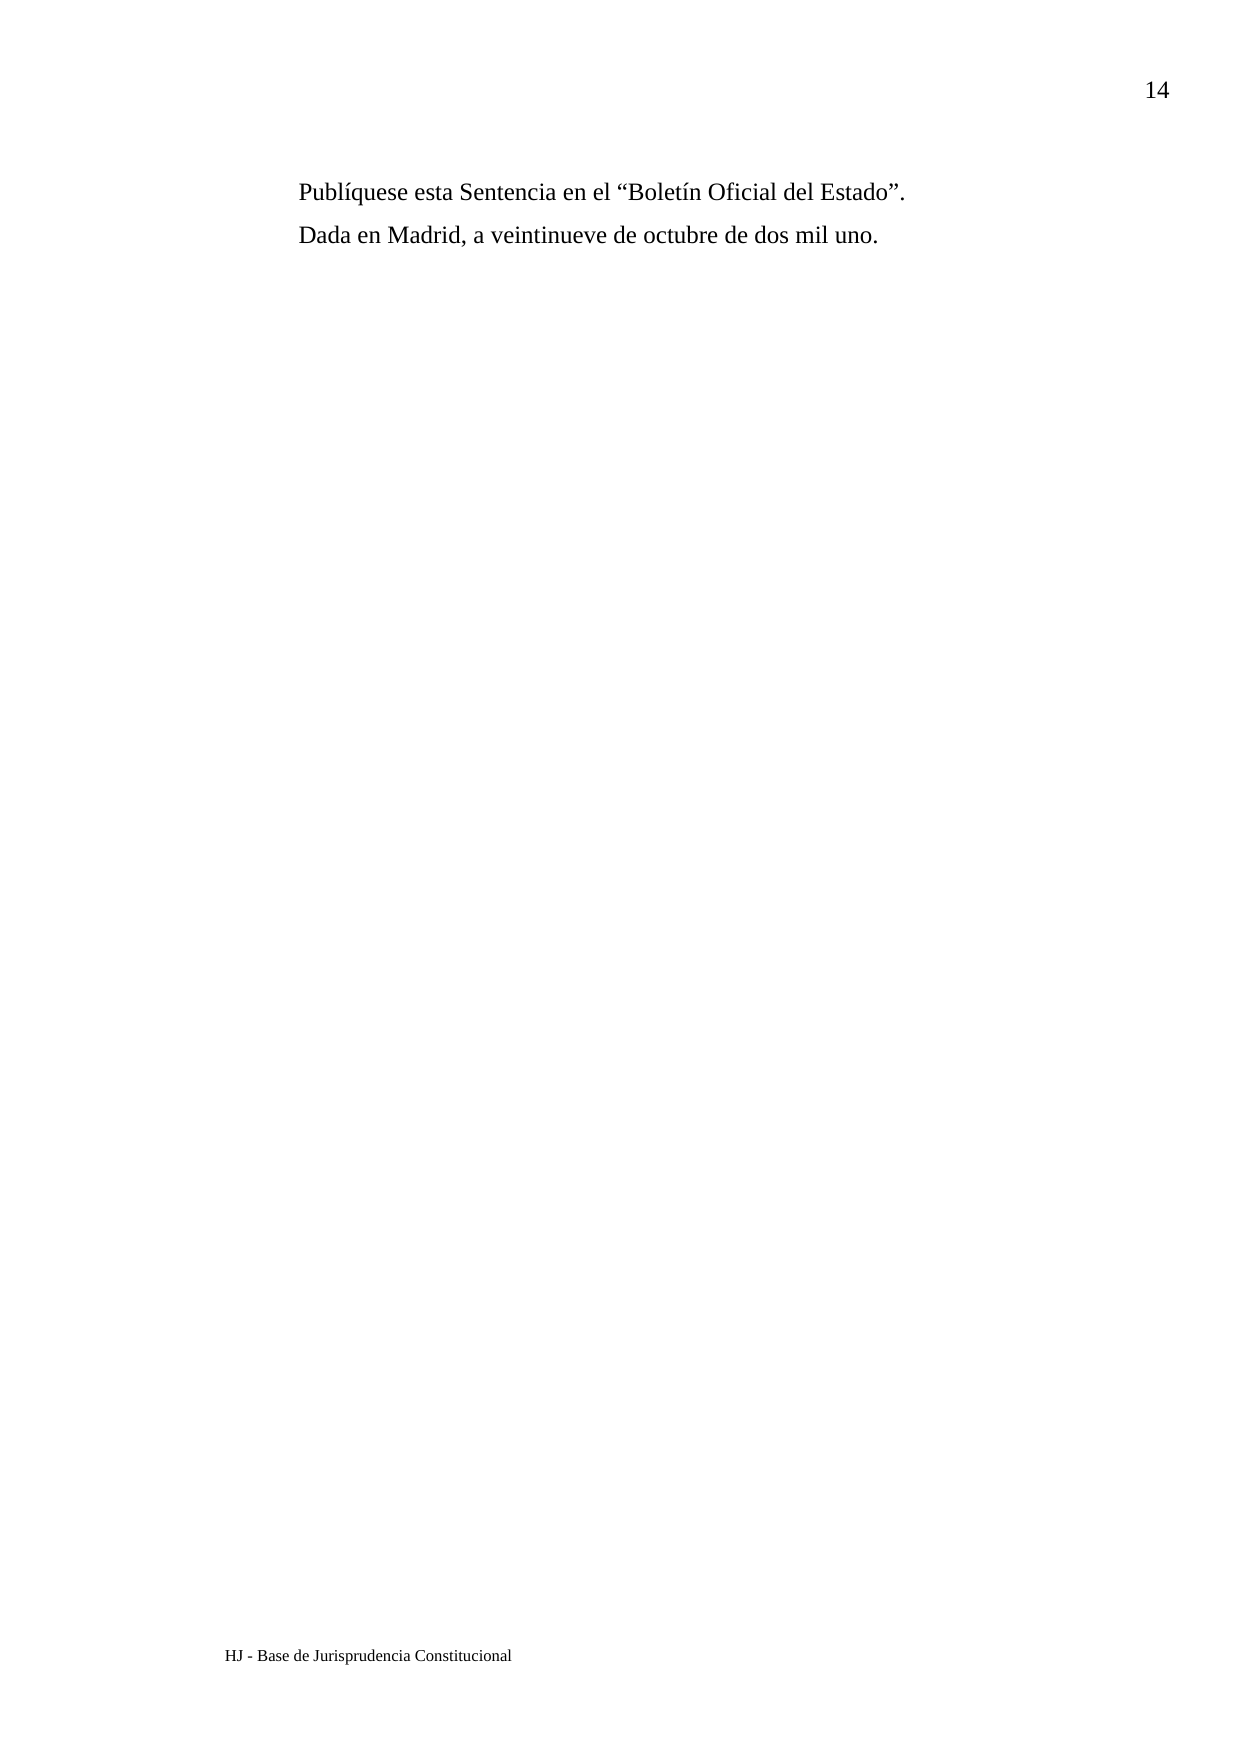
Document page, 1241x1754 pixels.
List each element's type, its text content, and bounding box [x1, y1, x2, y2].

text Publíquese esta Sentencia en el “Boletín Oficial del Estado”. [224, 177, 1169, 206]
text Dada en Madrid, a veintinueve de octubre de dos mil uno. [224, 220, 1169, 249]
